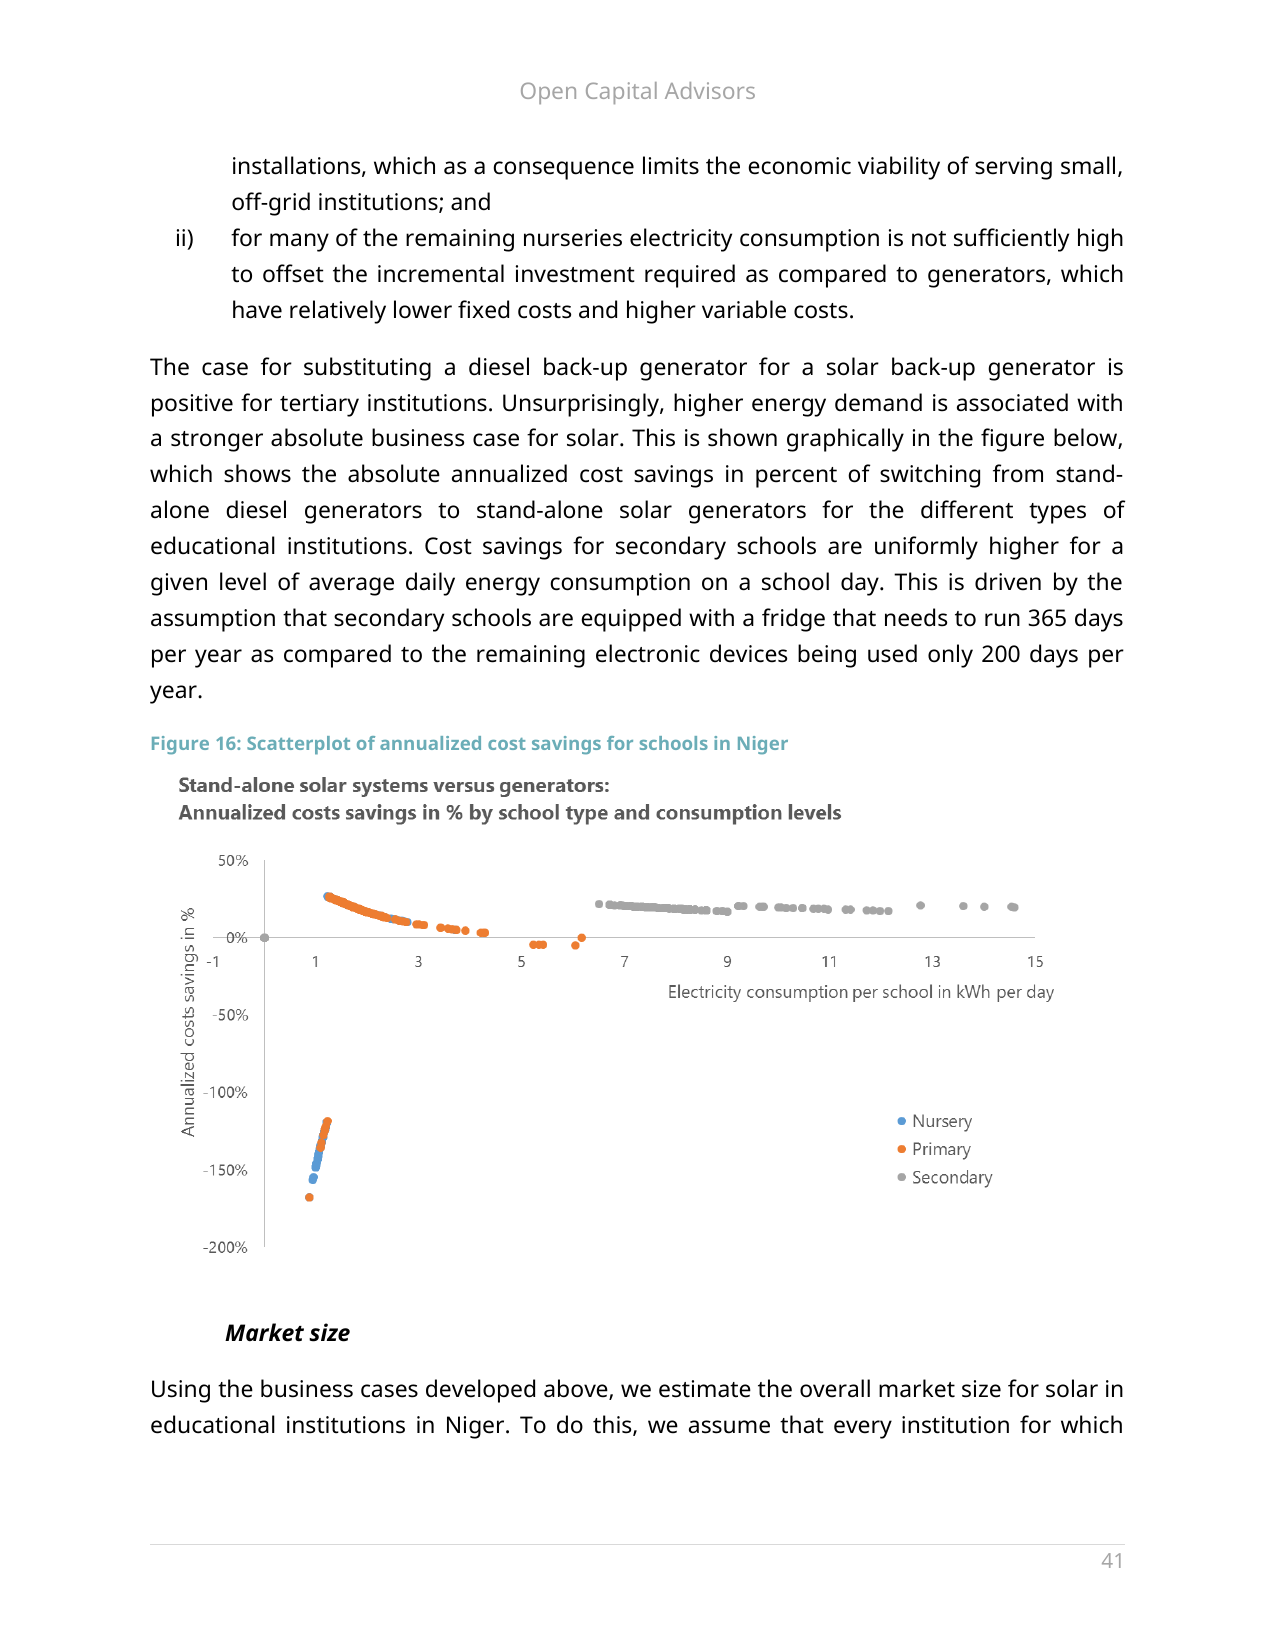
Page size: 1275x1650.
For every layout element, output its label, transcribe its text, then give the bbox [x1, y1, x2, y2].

text Market size [150, 1316, 1125, 1348]
picture [150, 768, 1083, 1275]
list for many of the remaining nurseries electricity consumption is not sufficiently high to offset the incremental investment required as compared to generators, which have relatively lower fixed costs and higher variable costs. [193, 222, 1125, 325]
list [193, 150, 1125, 217]
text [150, 1373, 1125, 1440]
text The case for substituting a diesel back-up generator for a solar back-up generator is positive for tertiary institutions. Unsurprisingly, higher energy demand is associated with a stronger absolute business case for solar. This is shown graphically in the figure below, which shows the absolute annualized cost savings in percent of switching from stand-alone diesel generators to stand-alone solar generators for the different types of educational institutions. Cost savings for secondary schools are uniformly higher for a given level of average daily energy consumption on a school day. This is driven by the assumption that secondary schools are equipped with a fridge that needs to run 365 days per year as compared to the remaining electronic devices being used only 200 days per year. [150, 351, 1125, 705]
